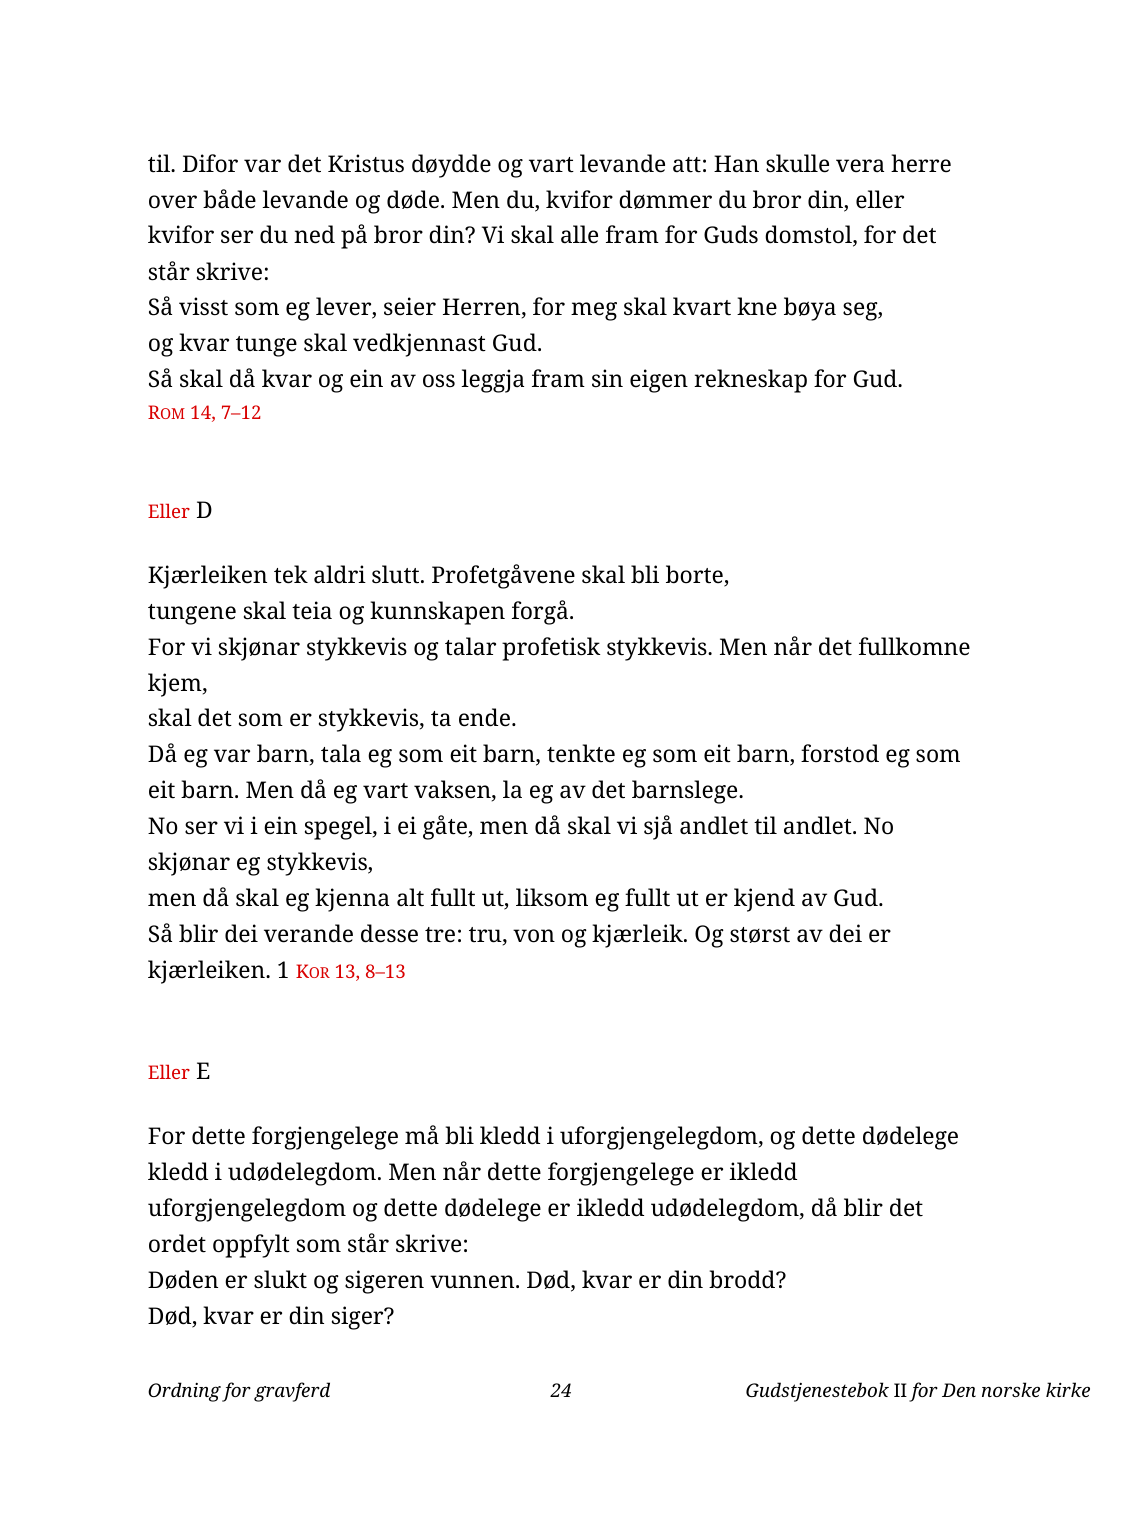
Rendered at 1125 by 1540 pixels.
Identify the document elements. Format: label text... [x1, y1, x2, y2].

text men då skal eg kjenna alt fullt ut, liksom eg fullt ut er kjend av Gud. [148, 882, 977, 913]
text Så skal då kvar og ein av oss leggja fram sin eigen rekneskap for Gud. [148, 363, 977, 394]
text For vi skjønar stykkevis og talar profetisk stykkevis. Men når det fullkomne kjem, [148, 631, 977, 698]
text No ser vi i ein spegel, i ei gåte, men då skal vi sjå andlet til andlet. No skjønar eg stykkevis, [148, 810, 977, 877]
text skal det som er stykkevis, ta ende. [148, 702, 977, 734]
text Eller D [148, 493, 977, 525]
text til. Difor var det Kristus døydde og vart levande att: Han skulle vera herre over både levande og døde. Men du, kvifor dømmer du bror din, eller kvifor ser du ned på bror din? Vi skal alle fram for Guds domstol, for det står skrive: [148, 148, 977, 287]
text Rom 14, 7–12 [148, 399, 977, 425]
text Eller E [148, 1055, 977, 1086]
text For dette forgjengelege må bli kledd i uforgjengelegdom, og dette dødelege kledd i udødelegdom. Men når dette forgjengelege er ikledd uforgjengelegdom og dette dødelege er ikledd udødelegdom, då blir det ordet oppfylt som står skrive: [148, 1120, 977, 1259]
text Kjærleiken tek aldri slutt. Profetgåvene skal bli borte, [148, 559, 977, 590]
text Så blir dei verande desse tre: tru, von og kjærleik. Og størst av dei er kjærleiken. 1 Kor 13, 8–13 [148, 918, 977, 985]
text Død, kvar er din siger? [148, 1300, 977, 1331]
text tungene skal teia og kunnskapen forgå. [148, 594, 977, 626]
text Då eg var barn, tala eg som eit barn, tenkte eg som eit barn, forstod eg som eit barn. Men då eg vart vaksen, la eg av det barnslege. [148, 738, 977, 806]
text og kvar tunge skal vedkjennast Gud. [148, 327, 977, 358]
text Døden er slukt og sigeren vunnen. Død, kvar er din brodd? [148, 1264, 977, 1295]
text Så visst som eg lever, seier Herren, for meg skal kvart kne bøya seg, [148, 291, 977, 323]
